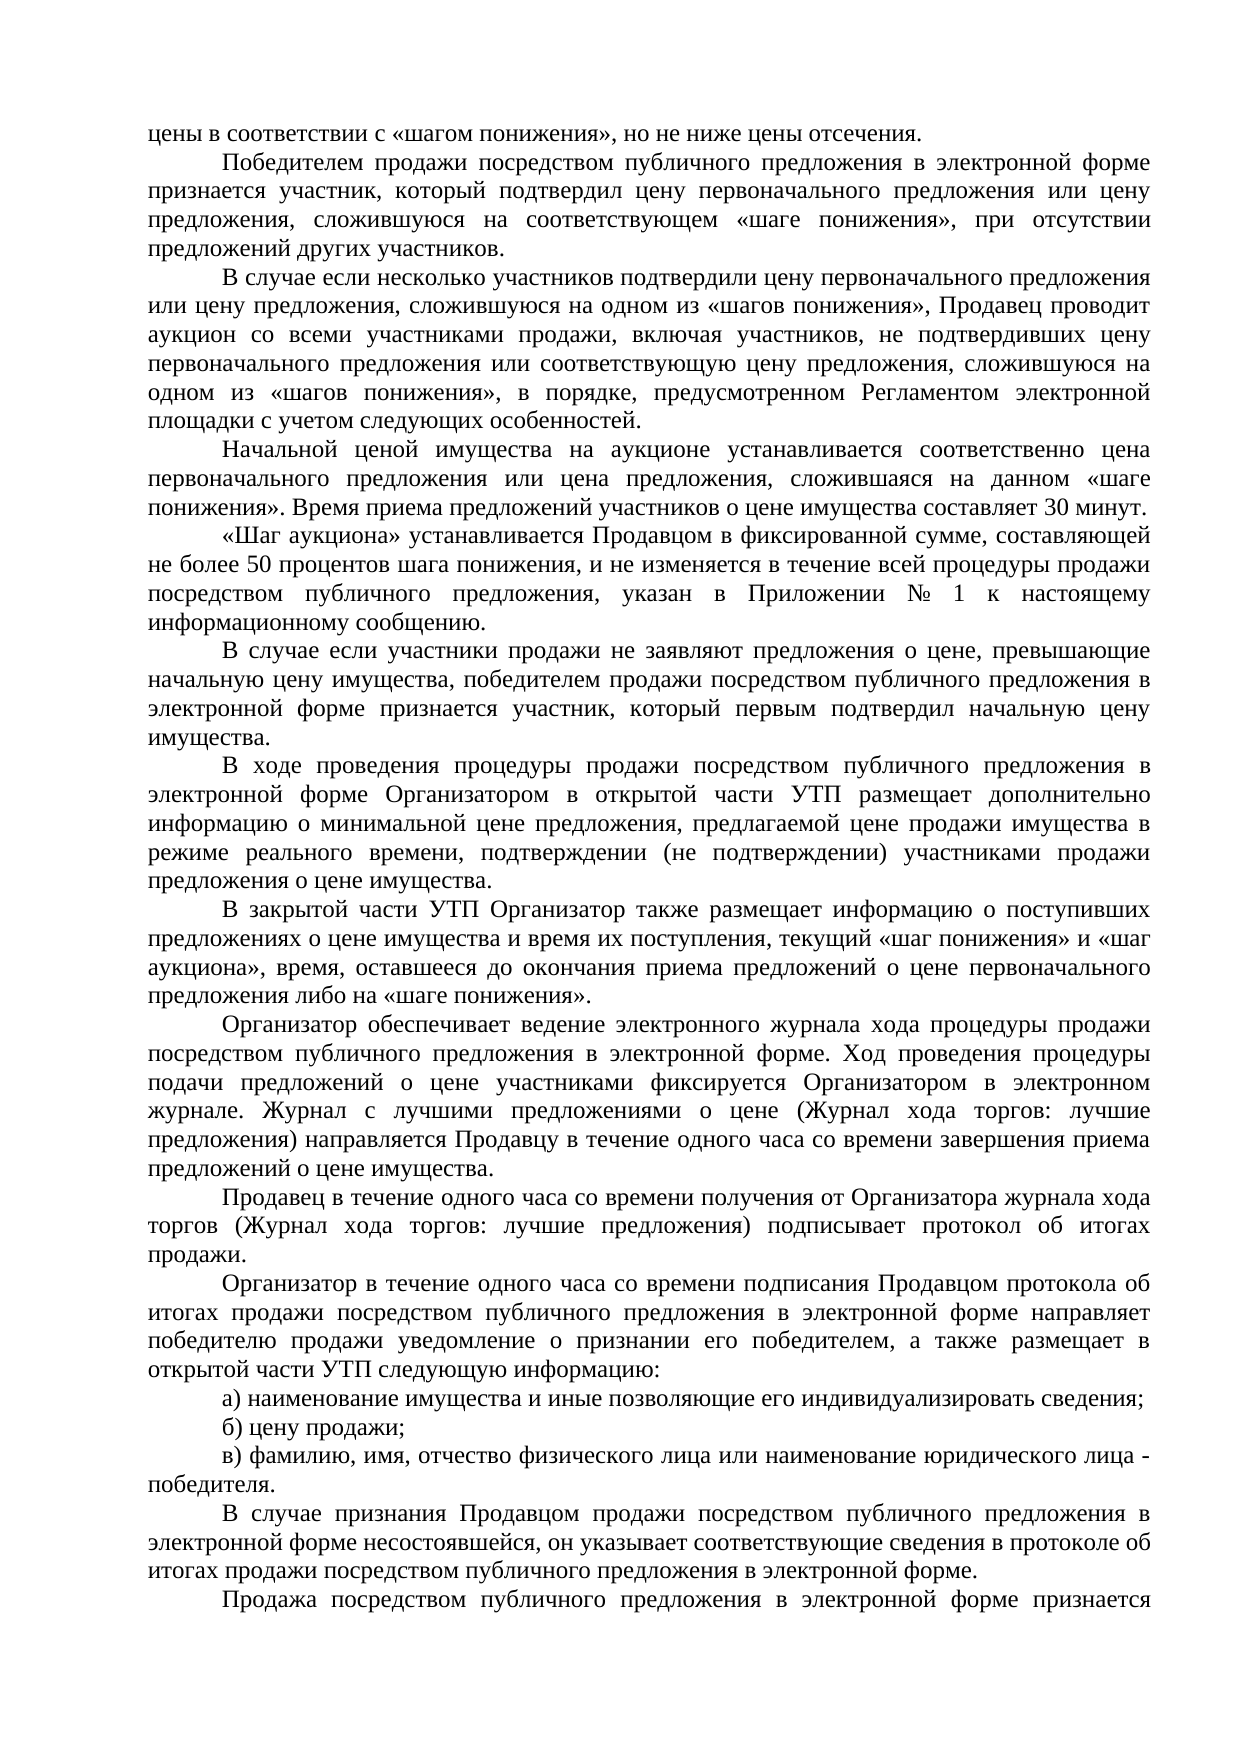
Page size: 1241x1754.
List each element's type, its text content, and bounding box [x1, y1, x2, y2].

text Организатор в течение одного часа со времени подписания Продавцом протокола об итогах продажи посредством публичного предложения в электронной форме направляет победителю продажи уведомление о признании его победителем, а также размещает в открытой части УТП следующую информацию: [148, 1268, 1152, 1383]
text Организатор обеспечивает ведение электронного журнала хода процедуры продажи посредством публичного предложения в электронной форме. Ход проведения процедуры подачи предложений о цене участниками фиксируется Организатором в электронном журнале. Журнал с лучшими предложениями о цене (Журнал хода торгов: лучшие предложения) направляется Продавцу в течение одного часа со времени завершения приема предложений о цене имущества. [148, 1009, 1152, 1182]
text В случае если несколько участников подтвердили цену первоначального предложения или цену предложения, сложившуюся на одном из «шагов понижения», Продавец проводит аукцион со всеми участниками продажи, включая участников, не подтвердивших цену первоначального предложения или соответствующую цену предложения, сложившуюся на одном из «шагов понижения», в порядке, предусмотренном Регламентом электронной площадки с учетом следующих особенностей. [148, 262, 1152, 434]
text Победителем продажи посредством публичного предложения в электронной форме признается участник, который подтвердил цену первоначального предложения или цену предложения, сложившуюся на соответствующем «шаге понижения», при отсутствии предложений других участников. [148, 147, 1152, 262]
text В случае признания Продавцом продажи посредством публичного предложения в электронной форме несостоявшейся, он указывает соответствующие сведения в протоколе об итогах продажи посредством публичного предложения в электронной форме. [148, 1498, 1152, 1584]
text Начальной ценой имущества на аукционе устанавливается соответственно цена первоначального предложения или цена предложения, сложившаяся на данном «шаге понижения». Время приема предложений участников о цене имущества составляет 30 минут. [148, 434, 1152, 521]
text а) наименование имущества и иные позволяющие его индивидуализировать сведения; [148, 1383, 1152, 1412]
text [148, 118, 1152, 147]
text в) фамилию, имя, отчество физического лица или наименование юридического лица - победителя. [148, 1441, 1152, 1498]
text В закрытой части УТП Организатор также размещает информацию о поступивших предложениях о цене имущества и время их поступления, текущий «шаг понижения» и «шаг аукциона», время, оставшееся до окончания приема предложений о цене первоначального предложения либо на «шаге понижения». [148, 894, 1152, 1009]
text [148, 1584, 1152, 1613]
text В ходе проведения процедуры продажи посредством публичного предложения в электронной форме Организатором в открытой части УТП размещает дополнительно информацию о минимальной цене предложения, предлагаемой цене продажи имущества в режиме реального времени, подтверждении (не подтверждении) участниками продажи предложения о цене имущества. [148, 751, 1152, 894]
text «Шаг аукциона» устанавливается Продавцом в фиксированной сумме, составляющей не более 50 процентов шага понижения, и не изменяется в течение всей процедуры продажи посредством публичного предложения, указан в Приложении № 1 к настоящему информационному сообщению. [148, 521, 1152, 636]
text б) цену продажи; [148, 1412, 1152, 1441]
text Продавец в течение одного часа со времени получения от Организатора журнала хода торгов (Журнал хода торгов: лучшие предложения) подписывает протокол об итогах продажи. [148, 1182, 1152, 1268]
text В случае если участники продажи не заявляют предложения о цене, превышающие начальную цену имущества, победителем продажи посредством публичного предложения в электронной форме признается участник, который первым подтвердил начальную цену имущества. [148, 636, 1152, 751]
